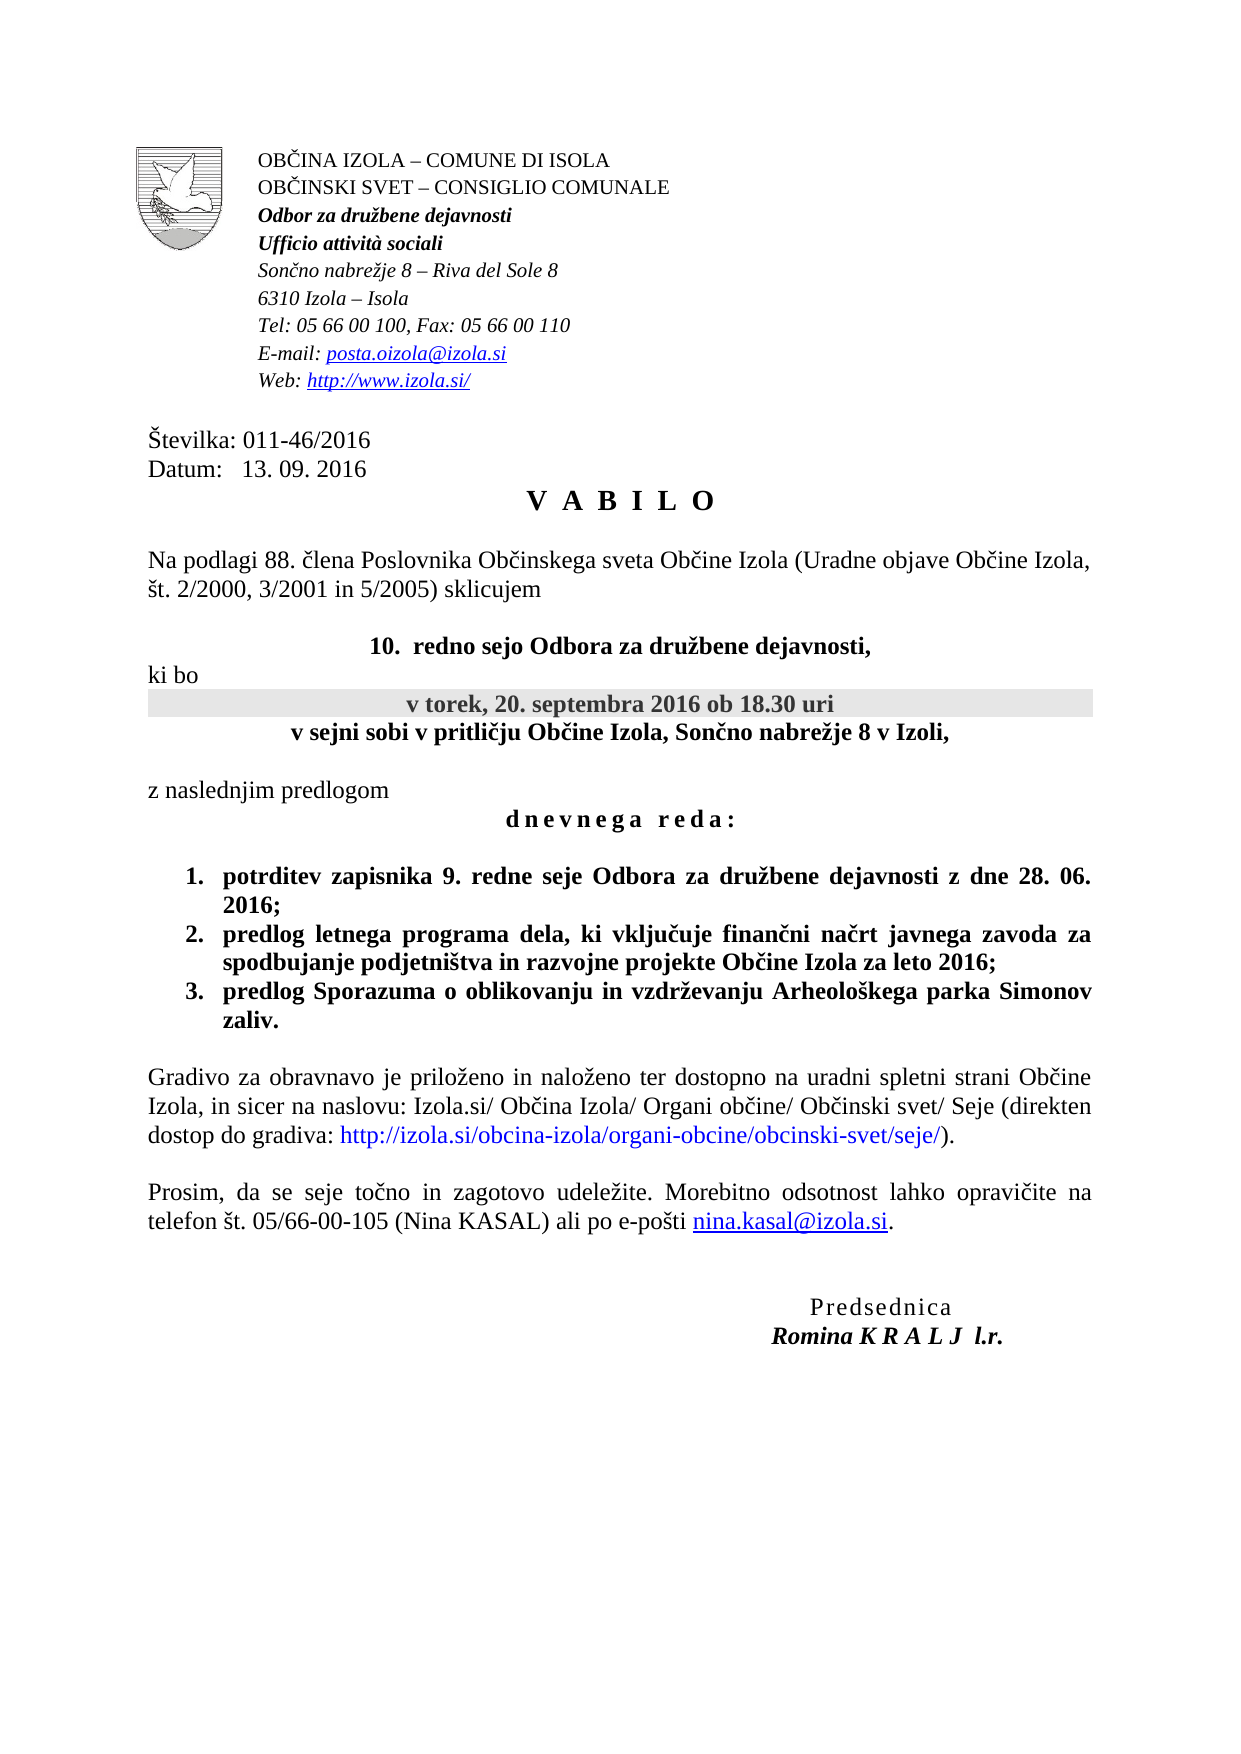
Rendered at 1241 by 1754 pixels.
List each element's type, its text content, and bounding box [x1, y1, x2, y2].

list predlog Sporazuma o oblikovanju in vzdrževanju Arheološkega parka Simonov zaliv. [185, 976, 1093, 1034]
text Datum: 13. 09. 2016 [148, 454, 1093, 483]
text Prosim, da se seje točno in zagotovo udeležite. Morebitno odsotnost lahko opravičite na telefon št. 05/66-00-105 (Nina KASAL) ali po e-pošti nina.kasal@izola.si. [148, 1177, 1093, 1235]
text Predsednica [148, 1292, 1093, 1321]
table_header OBČINA IZOLA – COMUNE DI ISOLA OBČINSKI SVET – CONSIGLIO COMUNALE Odbor za družbene dejavnosti Ufficio attività sociali Sončno nabrežje 8 – Riva del Sole 8 6310 Izola – Isola Tel: 05 66 00 100, Fax: 05 66 00 110 E-mail: posta.oizola@izola.si Web: http://www.izola.si/ [246, 148, 1097, 396]
text Številka: 011-46/2016 [148, 425, 1093, 454]
list potrditev zapisnika 9. redne seje Odbora za družbene dejavnosti z dne 28. 06. 2016; [185, 861, 1093, 919]
text Na podlagi 88. člena Poslovnika Občinskega sveta Občine Izola (Uradne objave Občine Izola, št. 2/2000, 3/2001 in 5/2005) sklicujem [148, 545, 1093, 602]
text V A B I L O [148, 483, 1093, 516]
text Gradivo za obravnavo je priloženo in naloženo ter dostopno na uradni spletni strani Občine Izola, in sicer na naslovu: Izola.si/ Občina Izola/ Organi občine/ Občinski svet/ Seje (direkten dostop do gradiva: http://izola.si/obcina-izola/organi-obcine/obcinski-svet/seje/). [148, 1062, 1093, 1149]
table_header [136, 148, 246, 396]
text v sejni sobi v pritličju Občine Izola, Sončno nabrežje 8 v Izoli, [148, 717, 1093, 746]
picture [136, 147, 223, 251]
text z naslednjim predlogom [148, 775, 1093, 804]
text v torek, 20. septembra 2016 ob 18.30 uri [148, 689, 1093, 717]
text Romina K R A L J l.r. [664, 1321, 1037, 1350]
text 10. redno sejo Odbora za družbene dejavnosti, [148, 631, 1093, 660]
text dnevnega reda: [148, 804, 1093, 832]
list predlog letnega programa dela, ki vključuje finančni načrt javnega zavoda za spodbujanje podjetništva in razvojne projekte Občine Izola za leto 2016; [185, 919, 1093, 976]
text ki bo [148, 660, 1093, 689]
